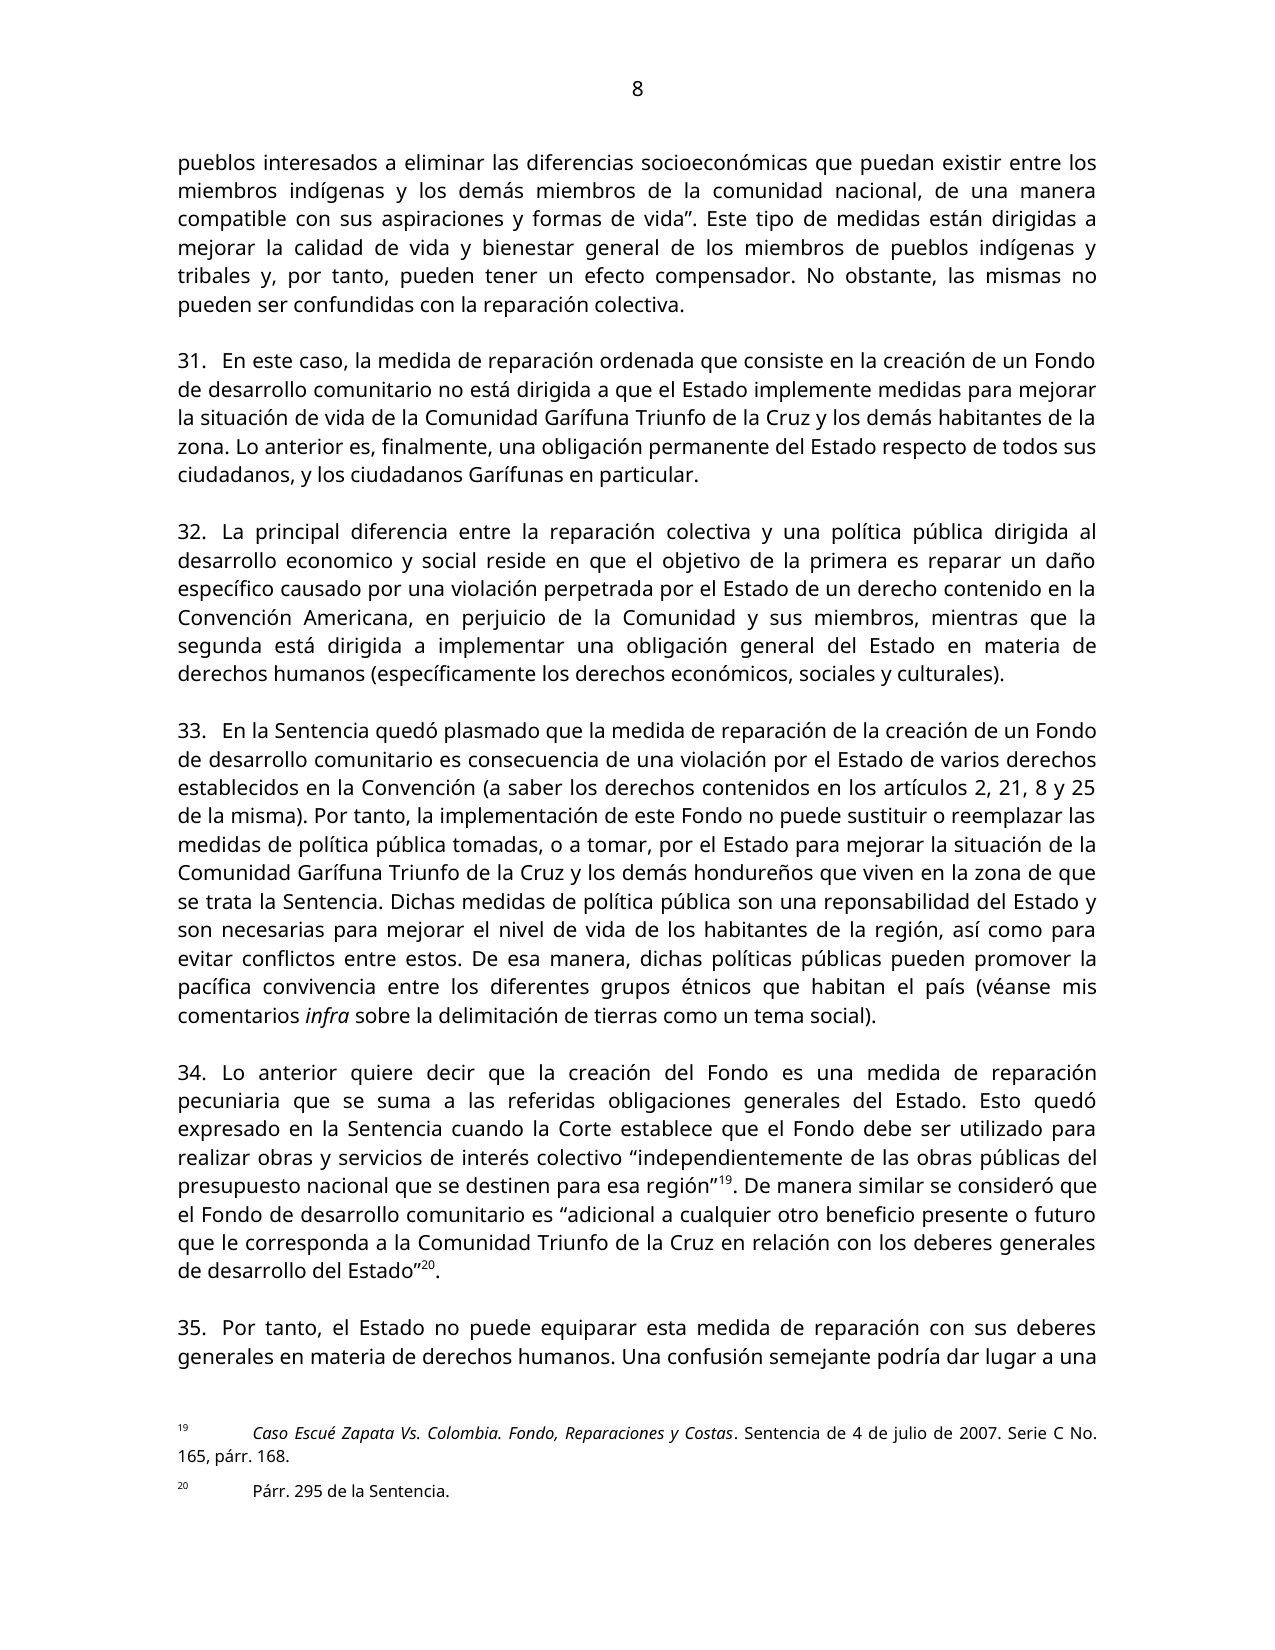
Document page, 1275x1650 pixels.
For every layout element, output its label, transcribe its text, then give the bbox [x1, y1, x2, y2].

list La principal diferencia entre la reparación colectiva y una política pública dirigida al desarrollo economico y social reside en que el objetivo de la primera es reparar un daño específico causado por una violación perpetrada por el Estado de un derecho contenido en la Convención Americana, en perjuicio de la Comunidad y sus miembros, mientras que la segunda está dirigida a implementar una obligación general del Estado en materia de derechos humanos (específicamente los derechos económicos, sociales y culturales). [177, 517, 1098, 688]
list En la Sentencia quedó plasmado que la medida de reparación de la creación de un Fondo de desarrollo comunitario es consecuencia de una violación por el Estado de varios derechos establecidos en la Convención (a saber los derechos contenidos en los artículos 2, 21, 8 y 25 de la misma). Por tanto, la implementación de este Fondo no puede sustituir o reemplazar las medidas de política pública tomadas, o a tomar, por el Estado para mejorar la situación de la Comunidad Garífuna Triunfo de la Cruz y los demás hondureños que viven en la zona de que se trata la Sentencia. Dichas medidas de política pública son una reponsabilidad del Estado y son necesarias para mejorar el nivel de vida de los habitantes de la región, así como para evitar conflictos entre estos. De esa manera, dichas políticas públicas pueden promover la pacífica convivencia entre los diferentes grupos étnicos que habitan el país (véanse mis comentarios infra sobre la delimitación de tierras como un tema social). [177, 716, 1098, 1029]
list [177, 1313, 1098, 1370]
list Lo anterior quiere decir que la creación del Fondo es una medida de reparación pecuniaria que se suma a las referidas obligaciones generales del Estado. Esto quedó expresado en la Sentencia cuando la Corte establece que el Fondo debe ser utilizado para realizar obras y servicios de interés colectivo “independientemente de las obras públicas del presupuesto nacional que se destinen para esa región”. De manera similar se consideró que el Fondo de desarrollo comunitario es “adicional a cualquier otro beneficio presente o futuro que le corresponda a la Comunidad Triunfo de la Cruz en relación con los deberes generales de desarrollo del Estado”. [177, 1058, 1098, 1285]
list En este caso, la medida de reparación ordenada que consiste en la creación de un Fondo de desarrollo comunitario no está dirigida a que el Estado implemente medidas para mejorar la situación de vida de la Comunidad Garífuna Triunfo de la Cruz y los demás habitantes de la zona. Lo anterior es, finalmente, una obligación permanente del Estado respecto de todos sus ciudadanos, y los ciudadanos Garífunas en particular. [177, 347, 1098, 489]
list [177, 148, 1098, 318]
